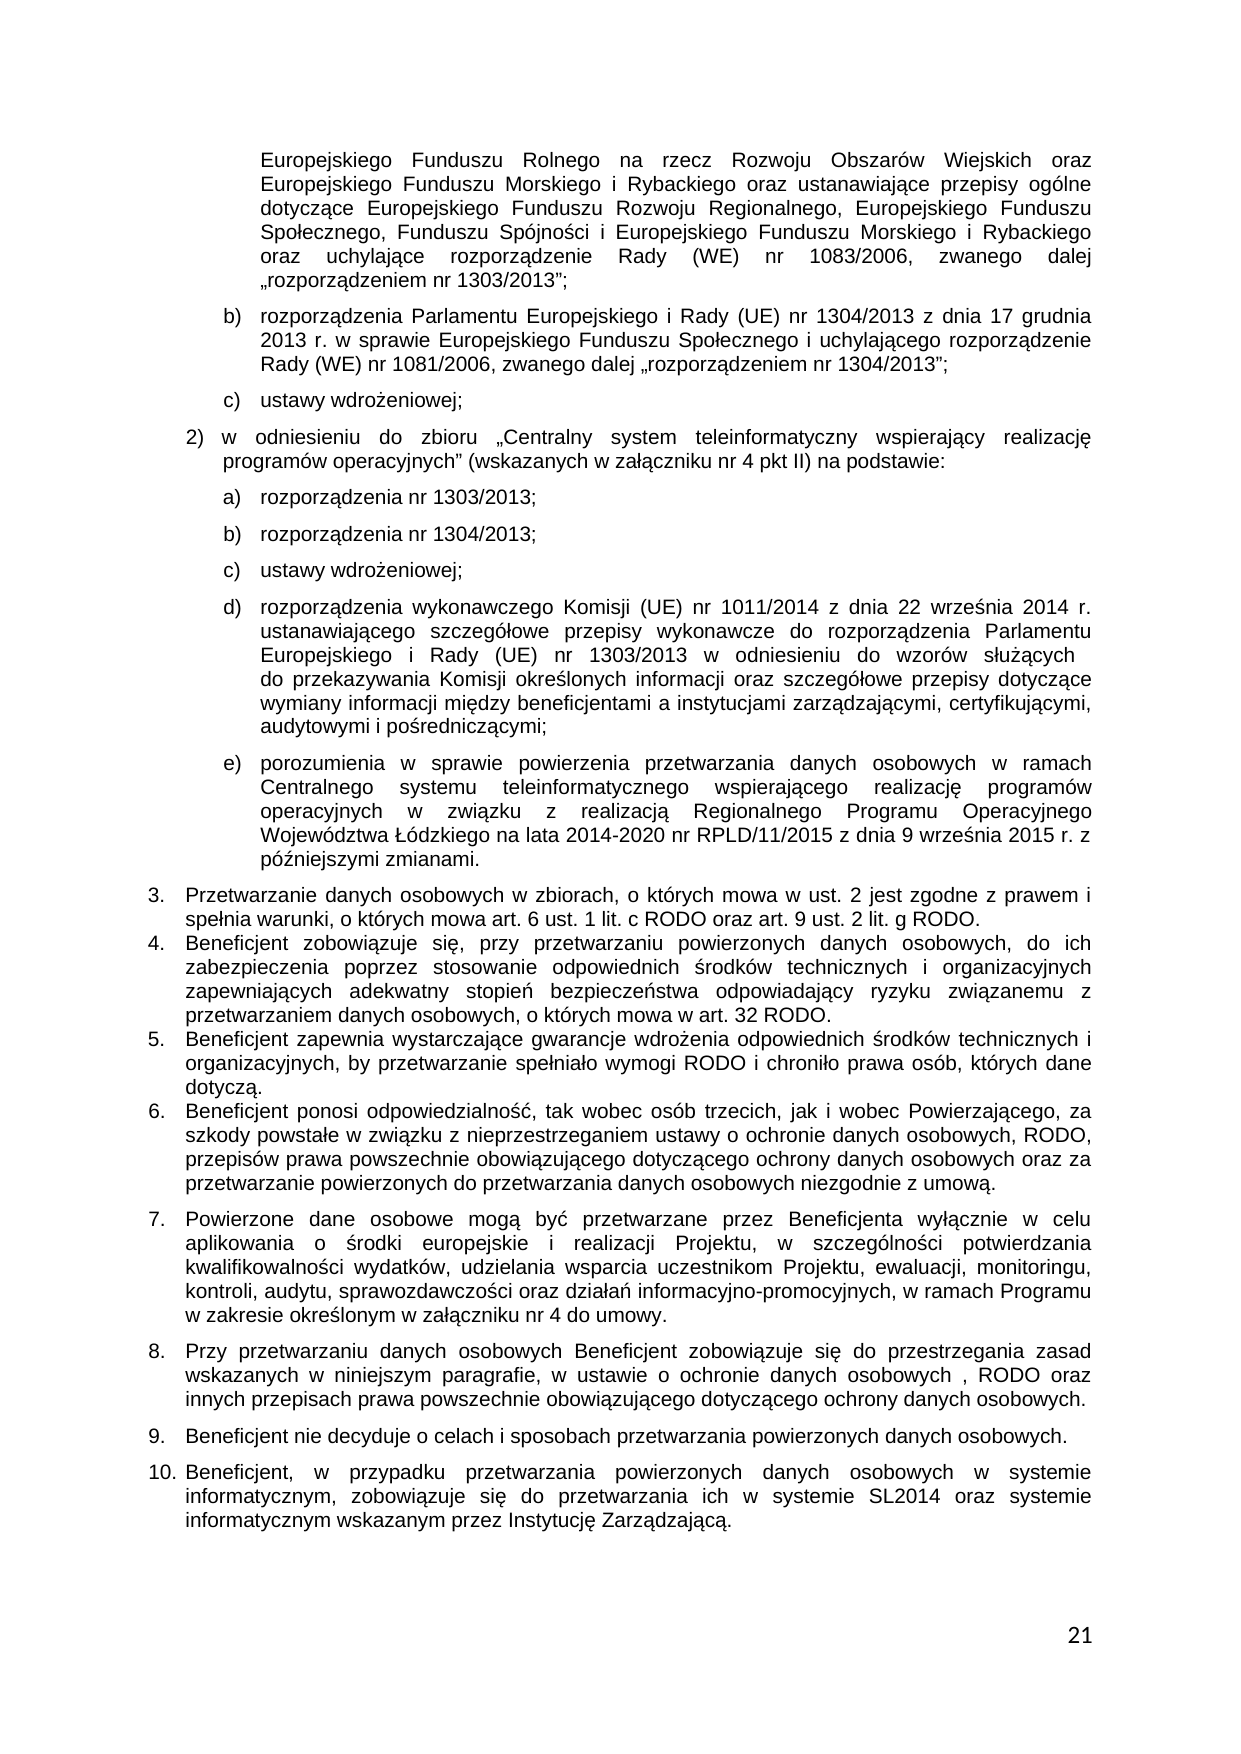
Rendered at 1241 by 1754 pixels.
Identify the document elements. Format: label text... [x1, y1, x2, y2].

list rozporządzenia nr 1304/2013; [223, 522, 1092, 546]
list Przy przetwarzaniu danych osobowych Beneficjent zobowiązuje się do przestrzegania zasad wskazanych w niniejszym paragrafie, w ustawie o ochronie danych osobowych , RODO oraz innych przepisach prawa powszechnie obowiązującego dotyczącego ochrony danych osobowych. [148, 1339, 1092, 1411]
list porozumienia w sprawie powierzenia przetwarzania danych osobowych w ramach Centralnego systemu teleinformatycznego wspierającego realizację programów operacyjnych w związku z realizacją Regionalnego Programu Operacyjnego Województwa Łódzkiego na lata 2014-2020 nr RPLD/11/2015 z dnia 9 września 2015 r. z późniejszymi zmianami. [223, 751, 1092, 871]
list Beneficjent zapewnia wystarczające gwarancje wdrożenia odpowiednich środków technicznych i organizacyjnych, by przetwarzanie spełniało wymogi RODO i chroniło prawa osób, których dane dotyczą. [148, 1027, 1092, 1099]
list rozporządzenia nr 1303/2013; [223, 485, 1092, 509]
list ustawy wdrożeniowej; [223, 388, 1092, 412]
list Beneficjent nie decyduje o celach i sposobach przetwarzania powierzonych danych osobowych. [148, 1424, 1092, 1448]
list rozporządzenia wykonawczego Komisji (UE) nr 1011/2014 z dnia 22 września 2014 r. ustanawiającego szczegółowe przepisy wykonawcze do rozporządzenia Parlamentu Europejskiego i Rady (UE) nr 1303/2013 w odniesieniu do wzorów służących do przekazywania Komisji określonych informacji oraz szczegółowe przepisy dotyczące wymiany informacji między beneficjentami a instytucjami zarządzającymi, certyfikującymi, audytowymi i pośredniczącymi; [223, 594, 1092, 738]
list rozporządzenia Parlamentu Europejskiego i Rady (UE) nr 1304/2013 z dnia 17 grudnia 2013 r. w sprawie Europejskiego Funduszu Społecznego i uchylającego rozporządzenie Rady (WE) nr 1081/2006, zwanego dalej „rozporządzeniem nr 1304/2013”; [223, 304, 1092, 376]
list Przetwarzanie danych osobowych w zbiorach, o których mowa w ust. 2 jest zgodne z prawem i spełnia warunki, o których mowa art. 6 ust. 1 lit. c RODO oraz art. 9 ust. 2 lit. g RODO. [148, 883, 1092, 931]
list w odniesieniu do zbioru „Centralny system teleinformatyczny wspierający realizację programów operacyjnych” (wskazanych w załączniku nr 4 pkt II) na podstawie: [186, 425, 1092, 473]
list Beneficjent ponosi odpowiedzialność, tak wobec osób trzecich, jak i wobec Powierzającego, za szkody powstałe w związku z nieprzestrzeganiem ustawy o ochronie danych osobowych, RODO, przepisów prawa powszechnie obowiązującego dotyczącego ochrony danych osobowych oraz za przetwarzanie powierzonych do przetwarzania danych osobowych niezgodnie z umową. [148, 1099, 1092, 1194]
list Beneficjent, w przypadku przetwarzania powierzonych danych osobowych w systemie informatycznym, zobowiązuje się do przetwarzania ich w systemie SL2014 oraz systemie informatycznym wskazanym przez Instytucję Zarządzającą. [148, 1460, 1092, 1532]
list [223, 148, 1092, 291]
list ustawy wdrożeniowej; [223, 558, 1092, 582]
list Beneficjent zobowiązuje się, przy przetwarzaniu powierzonych danych osobowych, do ich zabezpieczenia poprzez stosowanie odpowiednich środków technicznych i organizacyjnych zapewniających adekwatny stopień bezpieczeństwa odpowiadający ryzyku związanemu z przetwarzaniem danych osobowych, o których mowa w art. 32 RODO. [148, 931, 1092, 1027]
list Powierzone dane osobowe mogą być przetwarzane przez Beneficjenta wyłącznie w celu aplikowania o środki europejskie i realizacji Projektu, w szczególności potwierdzania kwalifikowalności wydatków, udzielania wsparcia uczestnikom Projektu, ewaluacji, monitoringu, kontroli, audytu, sprawozdawczości oraz działań informacyjno-promocyjnych, w ramach Programu w zakresie określonym w załączniku nr 4 do umowy. [148, 1207, 1092, 1327]
